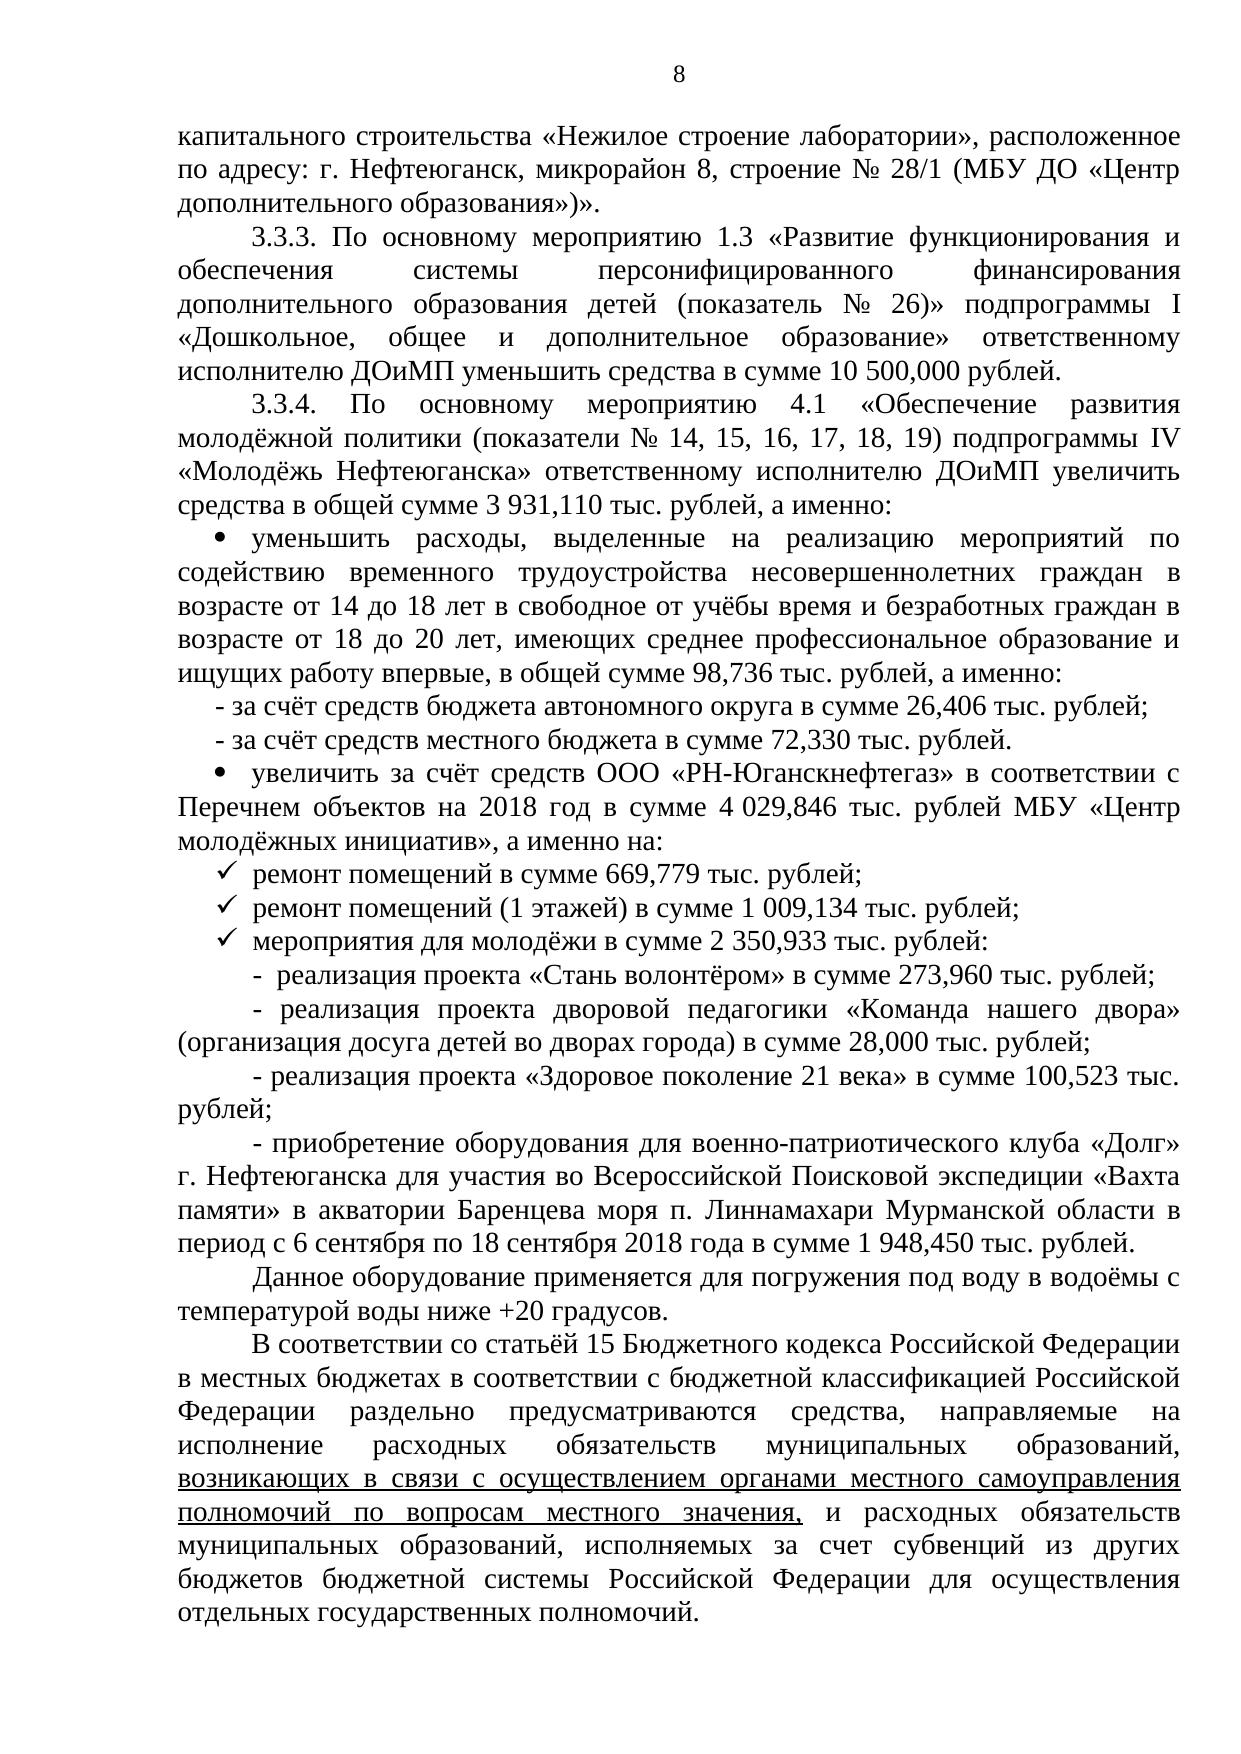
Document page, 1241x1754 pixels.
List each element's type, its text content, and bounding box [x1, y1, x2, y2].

list Данное оборудование применяется для погружения под воду в водоёмы с температурой воды ниже +20 градусов. [177, 1259, 1181, 1326]
list - реализация проекта «Здоровое поколение 21 века» в сумме 100,523 тыс. рублей; [177, 1058, 1181, 1125]
list мероприятия для молодёжи в сумме 2 350,933 тыс. рублей: [215, 923, 1181, 957]
text В соответствии со статьёй 15 Бюджетного кодекса Российской Федерации в местных бюджетах в соответствии с бюджетной классификацией Российской Федерации раздельно предусматриваются средства, направляемые на исполнение расходных обязательств муниципальных образований, возникающих в связи с осуществлением органами местного самоуправления полномочий по вопросам местного значения, и расходных обязательств муниципальных образований, исполняемых за счет субвенций из других бюджетов бюджетной системы Российской Федерации для осуществления отдельных государственных полномочий. [177, 1490, 1181, 1628]
list - за счёт средств местного бюджета в сумме 72,330 тыс. рублей. [177, 722, 1181, 756]
list ремонт помещений (1 этажей) в сумме 1 009,134 тыс. рублей; [215, 890, 1181, 923]
list - за счёт средств бюджета автономного округа в сумме 26,406 тыс. рублей; [215, 688, 1181, 722]
list - реализация проекта «Стань волонтёром» в сумме 273,960 тыс. рублей; [207, 957, 1181, 991]
list 3.3.3. По основному мероприятию 1.3 «Развитие функционирования и обеспечения системы персонифицированного финансирования дополнительного образования детей (показатель № 26)» подпрограммы I «Дошкольное, общее и дополнительное образование» ответственному исполнителю ДОиМП уменьшить средства в сумме 10 500,000 рублей. [177, 219, 1181, 386]
list - реализация проекта дворовой педагогики «Команда нашего двора» (организация досуга детей во дворах города) в сумме 28,000 тыс. рублей; [177, 991, 1181, 1058]
list уменьшить расходы, выделенные на реализацию мероприятий по содействию временного трудоустройства несовершеннолетних граждан в возрасте от 14 до 18 лет в свободное от учёбы время и безработных граждан в возрасте от 18 до 20 лет, имеющих среднее профессиональное образование и ищущих работу впервые, в общей сумме 98,736 тыс. рублей, а именно: [177, 521, 1181, 688]
list 3.3.4. По основному мероприятию 4.1 «Обеспечение развития молодёжной политики (показатели № 14, 15, 16, 17, 18, 19) подпрограммы IV «Молодёжь Нефтеюганска» ответственному исполнителю ДОиМП увеличить средства в общей сумме 3 931,110 тыс. рублей, а именно: [177, 386, 1181, 521]
list ремонт помещений в сумме 669,779 тыс. рублей; [215, 856, 1181, 890]
text В соответствии со статьёй 15 Бюджетного кодекса Российской Федерации в местных бюджетах в соответствии с бюджетной классификацией Российской Федерации раздельно предусматриваются средства, направляемые на исполнение расходных обязательств муниципальных образований, возникающих в связи с осуществлением органами местного самоуправления полномочий по вопросам местного значения, и расходных обязательств муниципальных образований, исполняемых за счет субвенций из других бюджетов бюджетной системы Российской Федерации для осуществления отдельных государственных полномочий. [177, 1326, 1181, 1489]
list увеличить за счёт средств ООО «РН-Юганскнефтегаз» в соответствии с Перечнем объектов на 2018 год в сумме 4 029,846 тыс. рублей МБУ «Центр молодёжных инициатив», а именно на: [177, 756, 1181, 856]
list - приобретение оборудования для военно-патриотического клуба «Долг» г. Нефтеюганска для участия во Всероссийской Поисковой экспедиции «Вахта памяти» в акватории Баренцева моря п. Линнамахари Мурманской области в период с 6 сентября по 18 сентября 2018 года в сумме 1 948,450 тыс. рублей. [177, 1125, 1181, 1259]
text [177, 118, 1181, 219]
